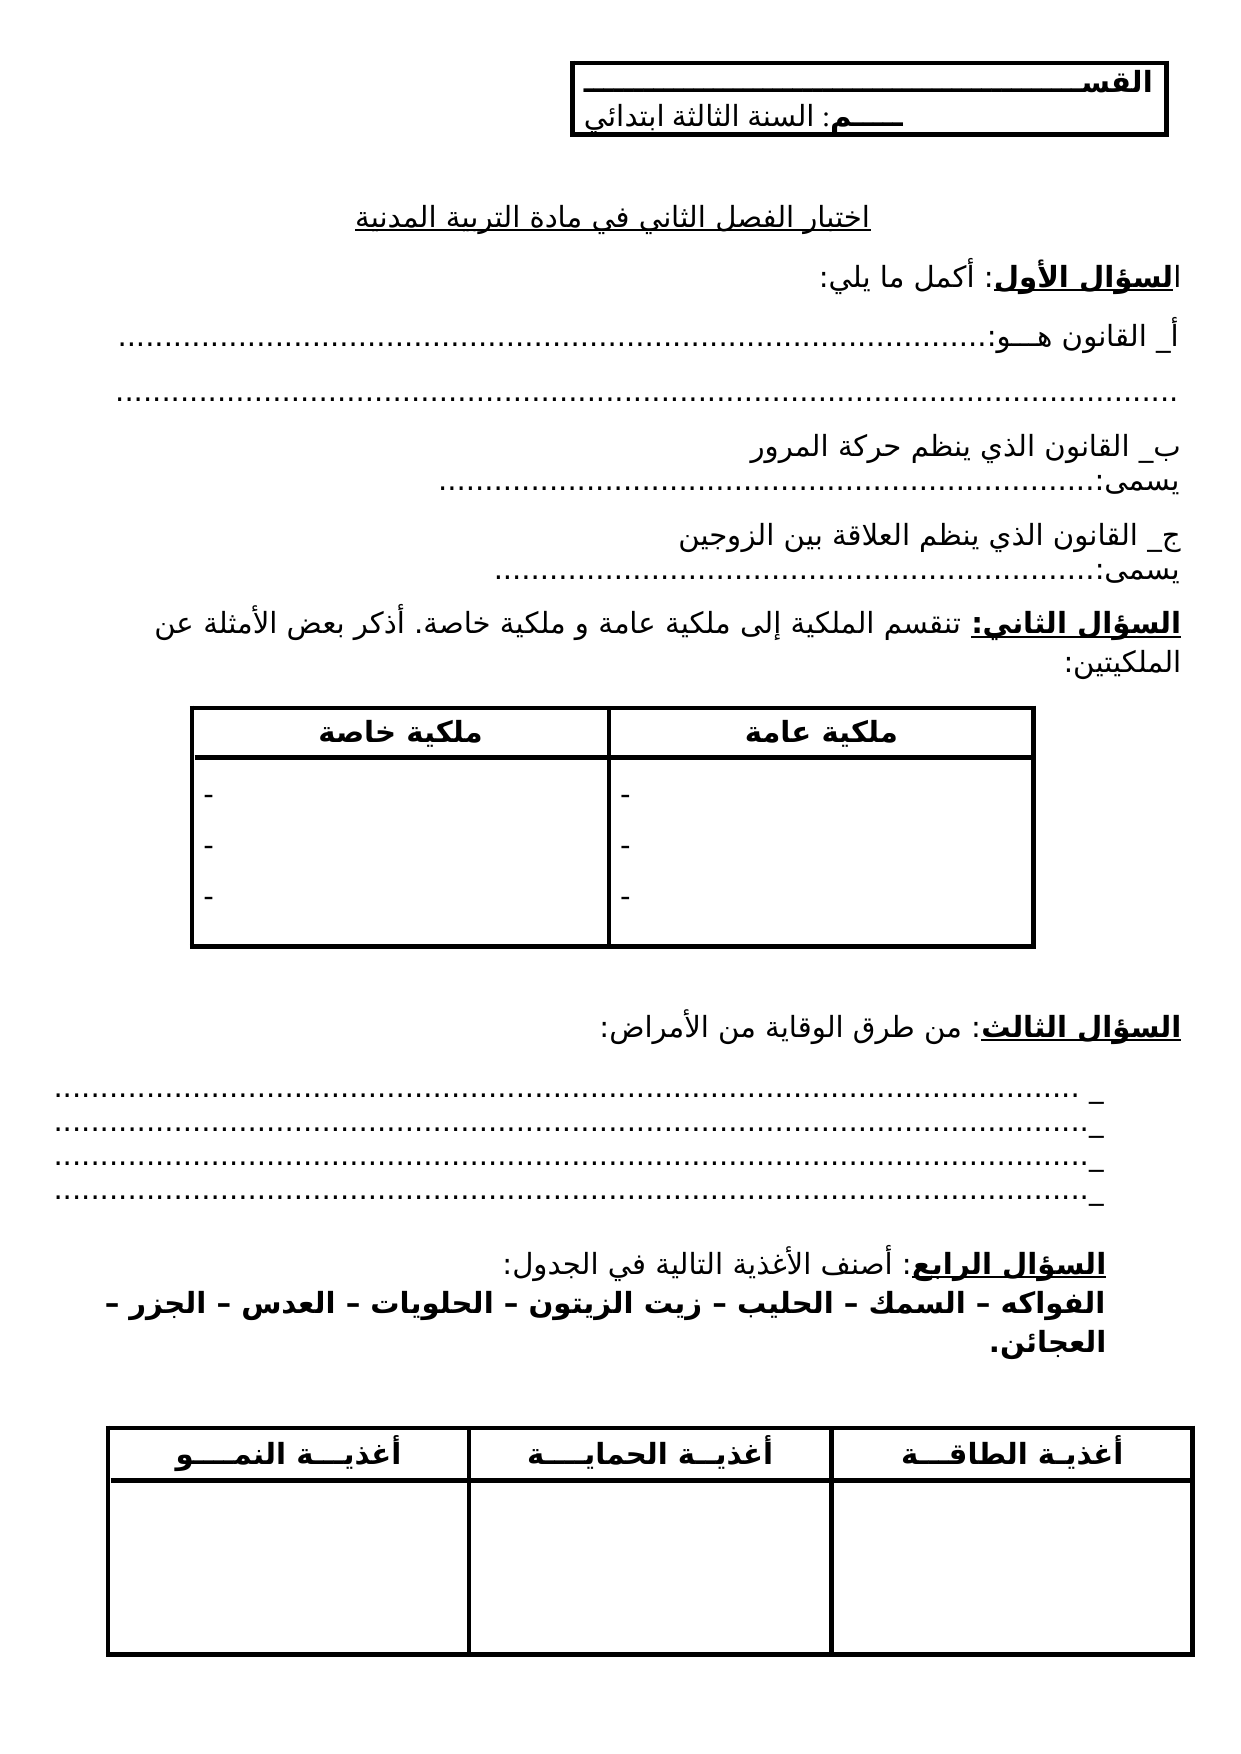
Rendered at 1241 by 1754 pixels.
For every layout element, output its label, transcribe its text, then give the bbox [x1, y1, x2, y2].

table_header ملكية عامة [611, 710, 1031, 755]
text ................................................................................................................... [44, 374, 1181, 408]
text اختبار الفصل الثاني في مادة التربية المدنية [44, 200, 1181, 234]
list _ ............................................................................................................... [44, 1070, 1106, 1104]
text ب_ القانون الذي ينظم حركة المرور يسمى:....................................................................... [44, 429, 1181, 497]
text السؤال الأول: أكمل ما يلي: [44, 260, 1181, 294]
table_header أغذيـــة النمــــو [110, 1430, 467, 1478]
text ج_ القانون الذي ينظم العلاقة بين الزوجين يسمى:................................................................. [44, 518, 1181, 586]
text أ_ القانون هـــو:.............................................................................................. [44, 320, 1181, 354]
table_header القســـــــــــــــــــــــــــــــــــــــــــــــــــــــم: السنة الثالثة ابتدائي [575, 65, 1164, 132]
table_cell [110, 1479, 467, 1652]
table_cell - - - [194, 756, 607, 944]
text السؤال الثالث: من طرق الوقاية من الأمراض: [44, 1010, 1181, 1044]
table_header ملكية خاصة [194, 710, 607, 755]
table_cell [834, 1483, 1190, 1652]
text السؤال الثاني: تنقسم الملكية إلى ملكية عامة و ملكية خاصة. أذكر بعض الأمثلة عن الملكيتين: [44, 607, 1181, 680]
table_header أغذيـة الطاقـــة [834, 1430, 1190, 1478]
table_cell [471, 1483, 829, 1652]
table_cell - - - [611, 760, 1031, 944]
list السؤال الرابع: أصنف الأغذية التالية في الجدول: [44, 1247, 1106, 1281]
list الفواكه – السمك – الحليب – زيت الزيتون – الحلويات – العدس – الجزر – العجائن. [44, 1286, 1106, 1359]
list _................................................................................................................ [44, 1104, 1106, 1138]
list _................................................................................................................ [44, 1172, 1106, 1206]
list _................................................................................................................ [44, 1138, 1106, 1172]
table_header أغذيــة الحمايــــة [471, 1430, 829, 1478]
